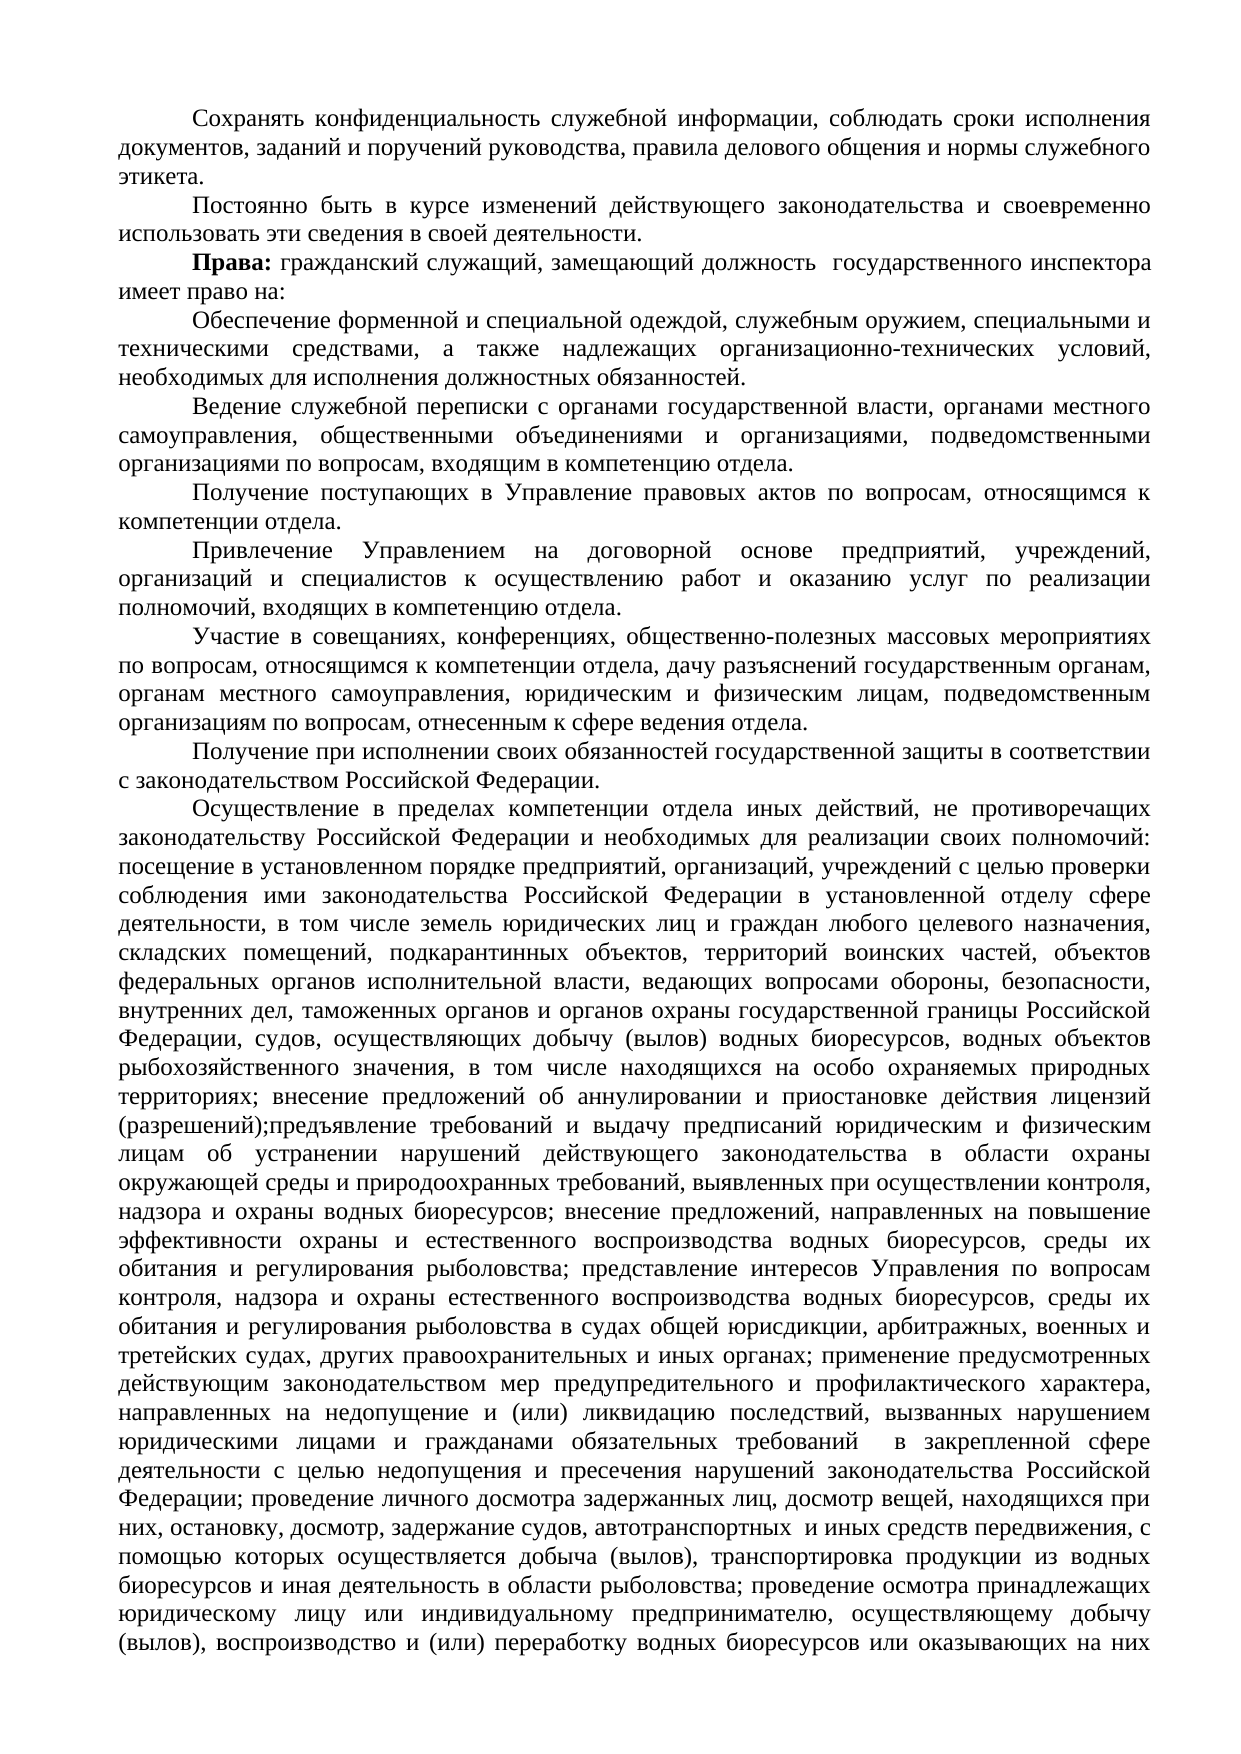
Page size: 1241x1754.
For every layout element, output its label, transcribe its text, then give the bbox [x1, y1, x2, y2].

text Привлечение Управлением на договорной основе предприятий, учреждений, организаций и специалистов к осуществлению работ и оказанию услуг по реализации полномочий, входящих в компетенцию отдела. [118, 535, 1152, 621]
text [118, 793, 1152, 1656]
text Ведение служебной переписки с органами государственной власти, органами местного самоуправления, общественными объединениями и организациями, подведомственными организациями по вопросам, входящим в компетенцию отдела. [118, 391, 1152, 477]
text Обеспечение форменной и специальной одеждой, служебным оружием, специальными и техническими средствами, а также надлежащих организационно-технических условий, необходимых для исполнения должностных обязанностей. [118, 305, 1152, 391]
text Участие в совещаниях, конференциях, общественно-полезных массовых мероприятиях по вопросам, относящимся к компетенции отдела, дачу разъяснений государственным органам, органам местного самоуправления, юридическим и физическим лицам, подведомственным организациям по вопросам, отнесенным к сфере ведения отдела. [118, 621, 1152, 736]
text Получение поступающих в Управление правовых актов по вопросам, относящимся к компетенции отдела. [118, 477, 1152, 535]
text Права: гражданский служащий, замещающий должность государственного инспектора имеет право на: [118, 247, 1152, 305]
text Сохранять конфиденциальность служебной информации, соблюдать сроки исполнения документов, заданий и поручений руководства, правила делового общения и нормы служебного этикета. [118, 103, 1152, 190]
text Получение при исполнении своих обязанностей государственной защиты в соответствии с законодательством Российской Федерации. [118, 736, 1152, 793]
text Постоянно быть в курсе изменений действующего законодательства и своевременно использовать эти сведения в своей деятельности. [118, 190, 1152, 247]
